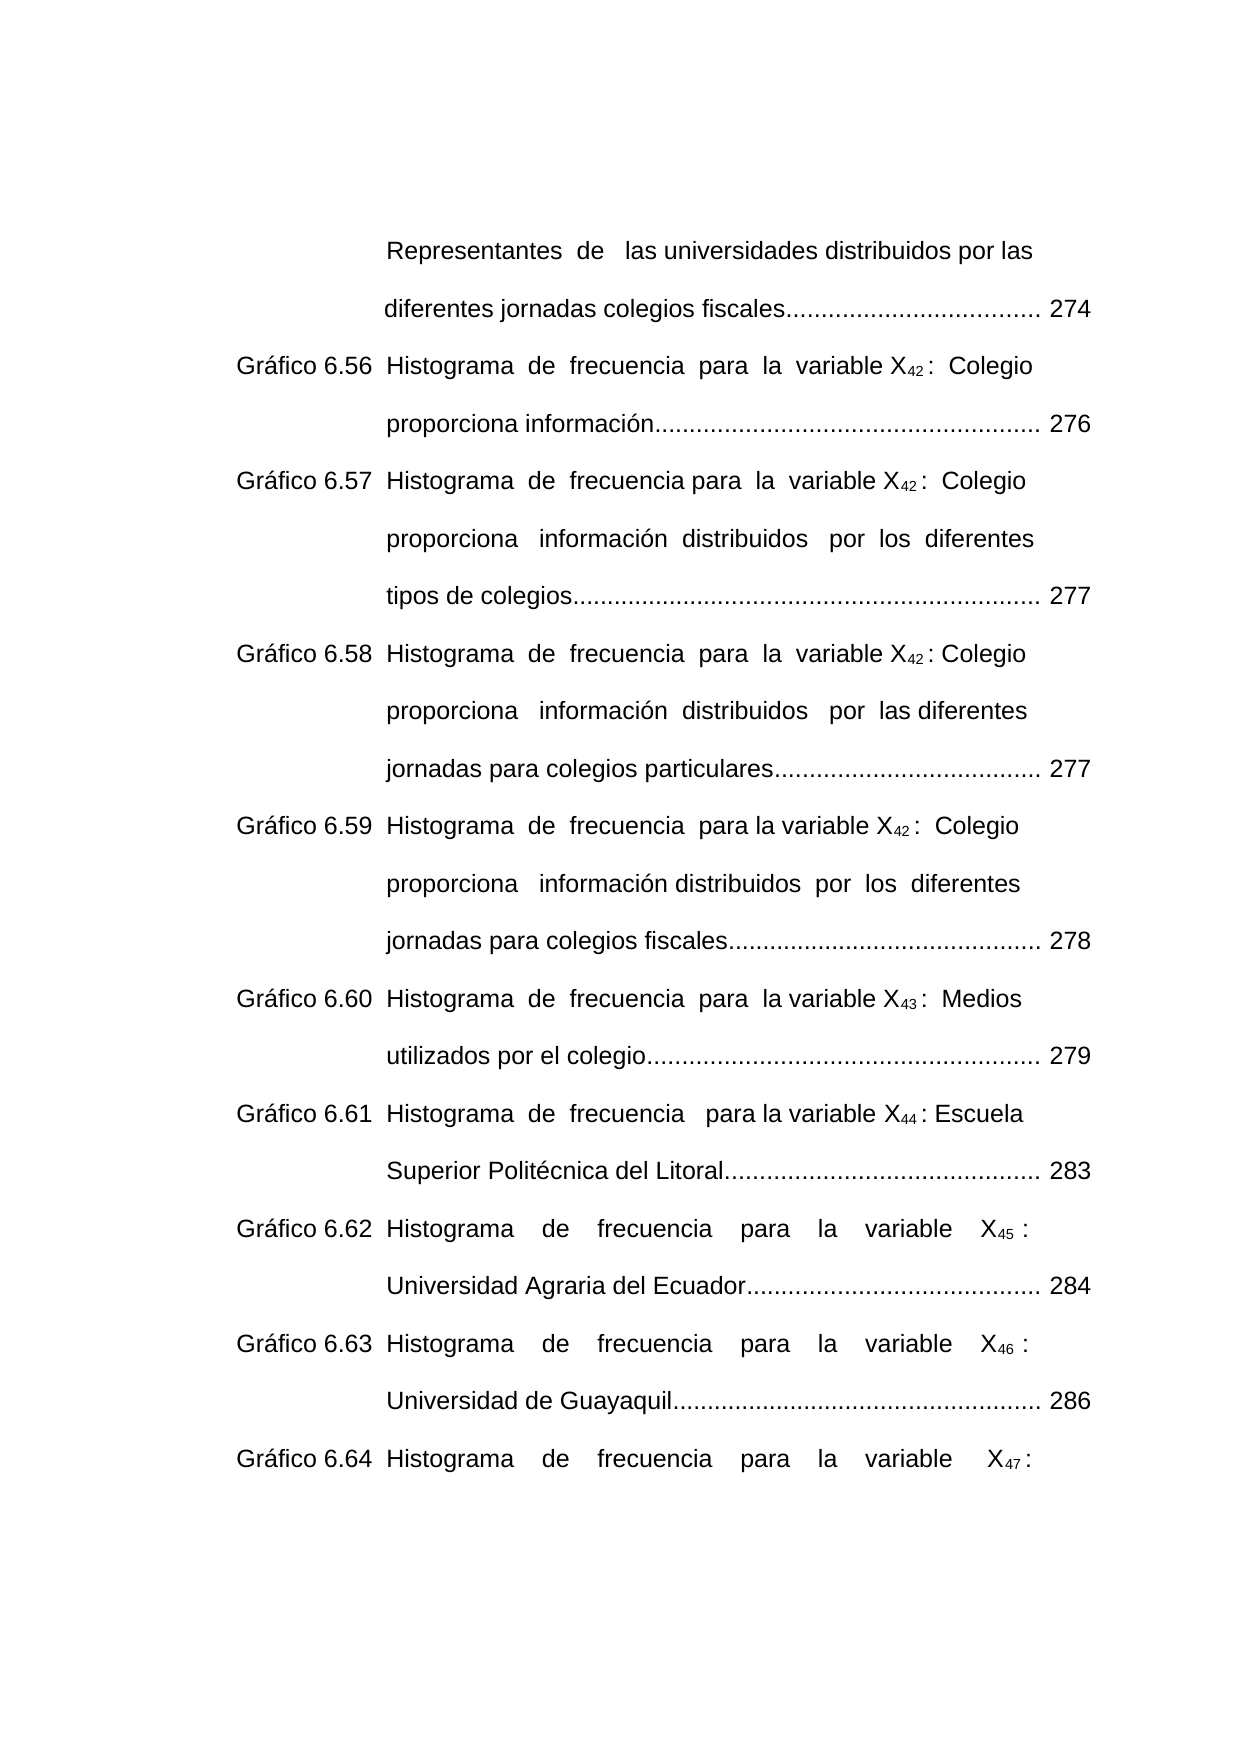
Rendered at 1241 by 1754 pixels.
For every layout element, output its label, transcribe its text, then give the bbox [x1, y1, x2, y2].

text Gráfico 6.63 Histograma de frecuencia para la variable X46 : [236, 1329, 1098, 1357]
text jornadas para colegios particulares 277 [236, 754, 1098, 782]
text Gráfico 6.59 Histograma de frecuencia para la variable X42 : Colegio [236, 811, 1098, 840]
text Gráfico 6.61 Histograma de frecuencia para la variable X44 : Escuela [236, 1099, 1098, 1127]
text proporciona información distribuidos por los diferentes [236, 524, 1098, 552]
text Gráfico 6.60 Histograma de frecuencia para la variable X43 : Medios [236, 984, 1098, 1012]
text Gráfico 6.56 Histograma de frecuencia para la variable X42 : Colegio [236, 351, 1098, 380]
text Superior Politécnica del Litoral 283 [236, 1156, 1098, 1185]
text Gráfico 6.57 Histograma de frecuencia para la variable X42 : Colegio [236, 466, 1098, 495]
text Universidad Agraria del Ecuador 284 [236, 1271, 1098, 1300]
text diferentes jornadas colegios fiscales 274 [384, 294, 1098, 322]
text Gráfico 6.58 Histograma de frecuencia para la variable X42 : Colegio [236, 639, 1098, 667]
text Representantes de las universidades distribuidos por las [384, 236, 1098, 265]
text proporciona información distribuidos por los diferentes [236, 869, 1098, 897]
text jornadas para colegios fiscales 278 [236, 926, 1098, 955]
text proporciona información 276 [236, 409, 1098, 437]
text tipos de colegios 277 [236, 581, 1098, 610]
text Gráfico 6.62 Histograma de frecuencia para la variable X45 : [236, 1214, 1098, 1242]
text utilizados por el colegio 279 [236, 1041, 1098, 1070]
text Universidad de Guayaquil 286 [236, 1386, 1098, 1415]
text proporciona información distribuidos por las diferentes [236, 696, 1098, 725]
text Gráfico 6.64 Histograma de frecuencia para la variable X47 : [236, 1444, 1098, 1472]
